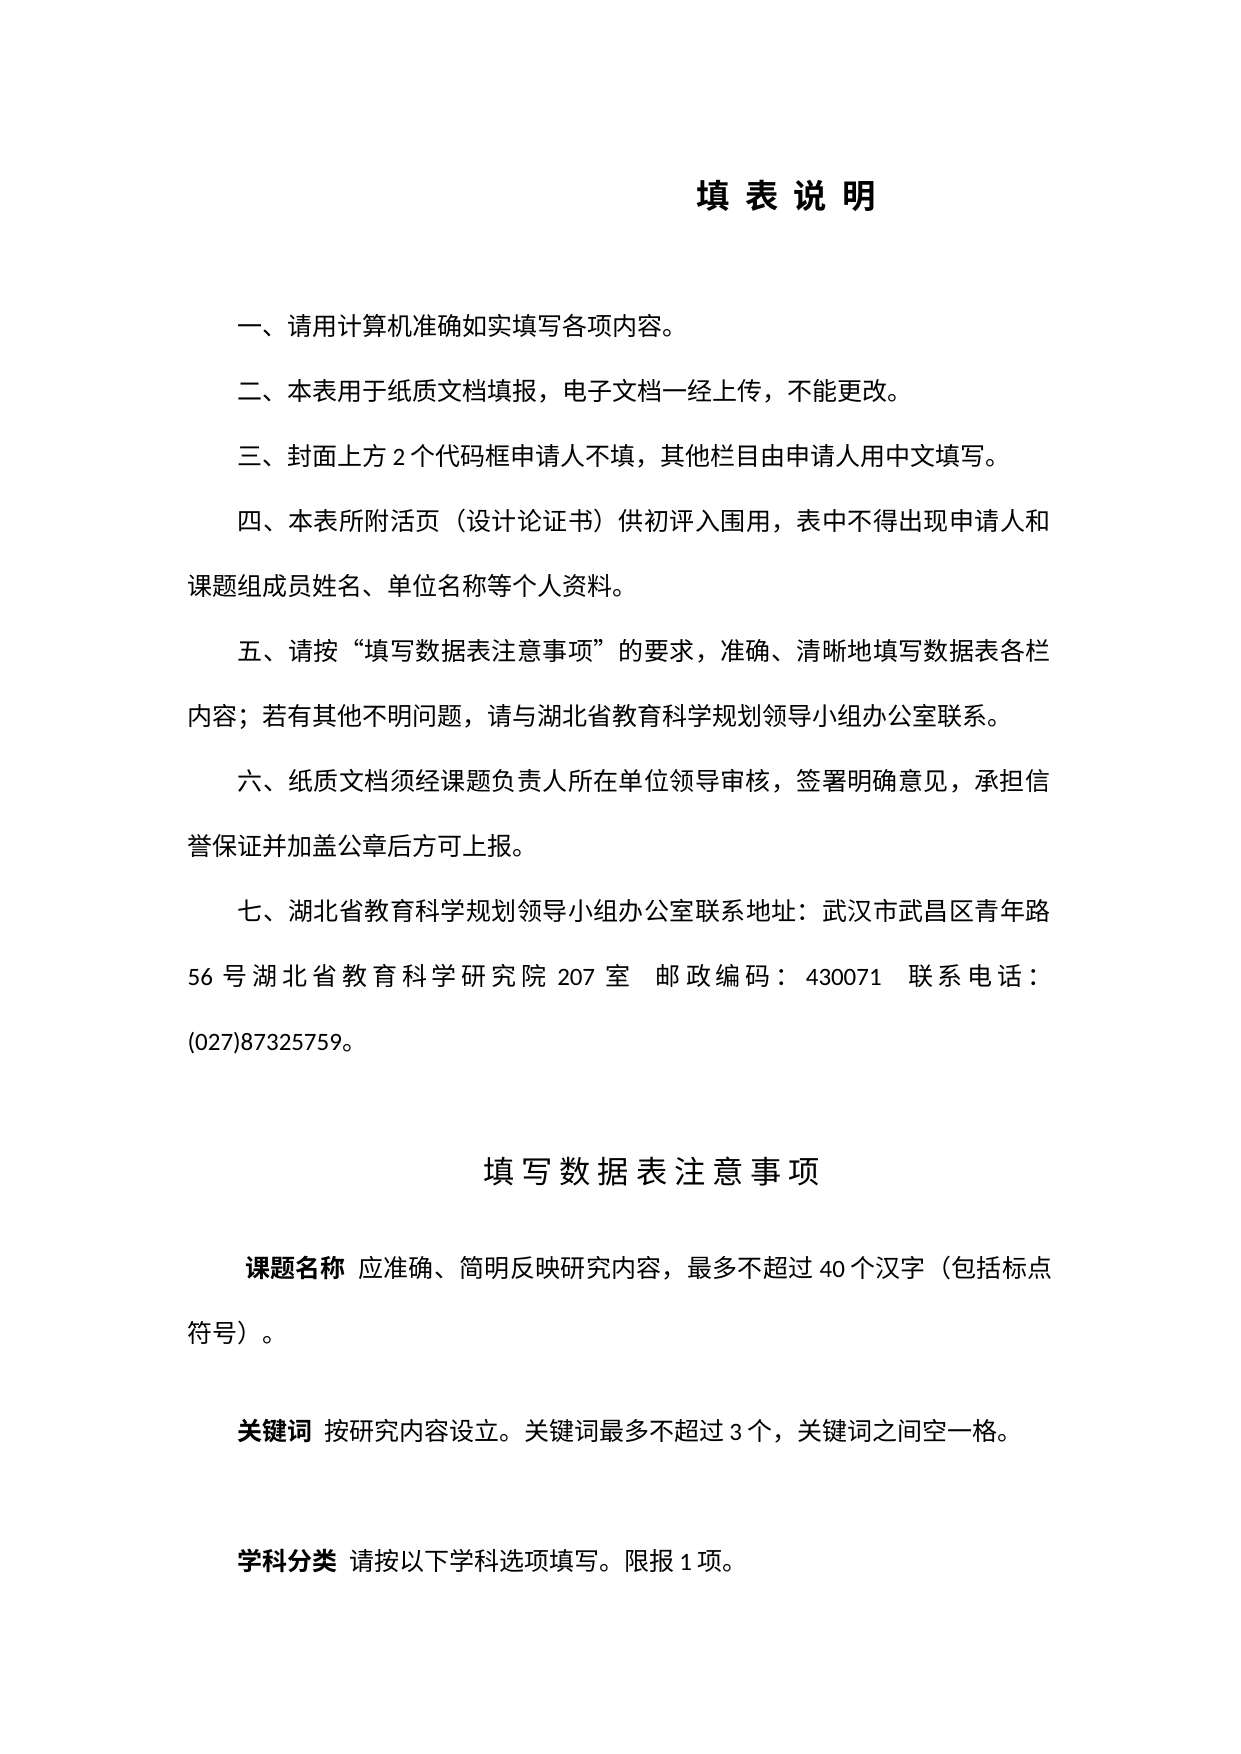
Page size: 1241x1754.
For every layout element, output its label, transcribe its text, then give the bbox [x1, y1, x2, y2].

text 学科分类 请按以下学科选项填写。限报1项。 [187, 1527, 1053, 1592]
text 六、纸质文档须经课题负责人所在单位领导审核，签署明确意见，承担信誉保证并加盖公章后方可上报。 [187, 747, 1053, 877]
text 七、湖北省教育科学规划领导小组办公室联系地址：武汉市武昌区青年路56号湖北省教育科学研究院207室 邮政编码：430071 联系电话：(027)87325759。 [187, 877, 1053, 1072]
text 关键词 按研究内容设立。关键词最多不超过3个，关键词之间空一格。 [187, 1397, 1053, 1462]
text 四、本表所附活页（设计论证书）供初评入围用，表中不得出现申请人和课题组成员姓名、单位名称等个人资料。 [187, 487, 1053, 617]
text 五、请按“填写数据表注意事项”的要求，准确、清晰地填写数据表各栏内容；若有其他不明问题，请与湖北省教育科学规划领导小组办公室联系。 [187, 617, 1053, 747]
text 年 月 日 填 表 说 明 [242, 162, 993, 227]
text 二、本表用于纸质文档填报，电子文档一经上传，不能更改。 [187, 357, 1053, 422]
text 三、封面上方2个代码框申请人不填，其他栏目由申请人用中文填写。 [187, 422, 1053, 487]
text 课题名称 应准确、简明反映研究内容，最多不超过40个汉字（包括标点符号）。 [187, 1234, 1053, 1364]
text 填 写 数 据 表 注 意 事 项 [187, 1137, 1053, 1202]
text 一、请用计算机准确如实填写各项内容。 [187, 292, 1053, 357]
